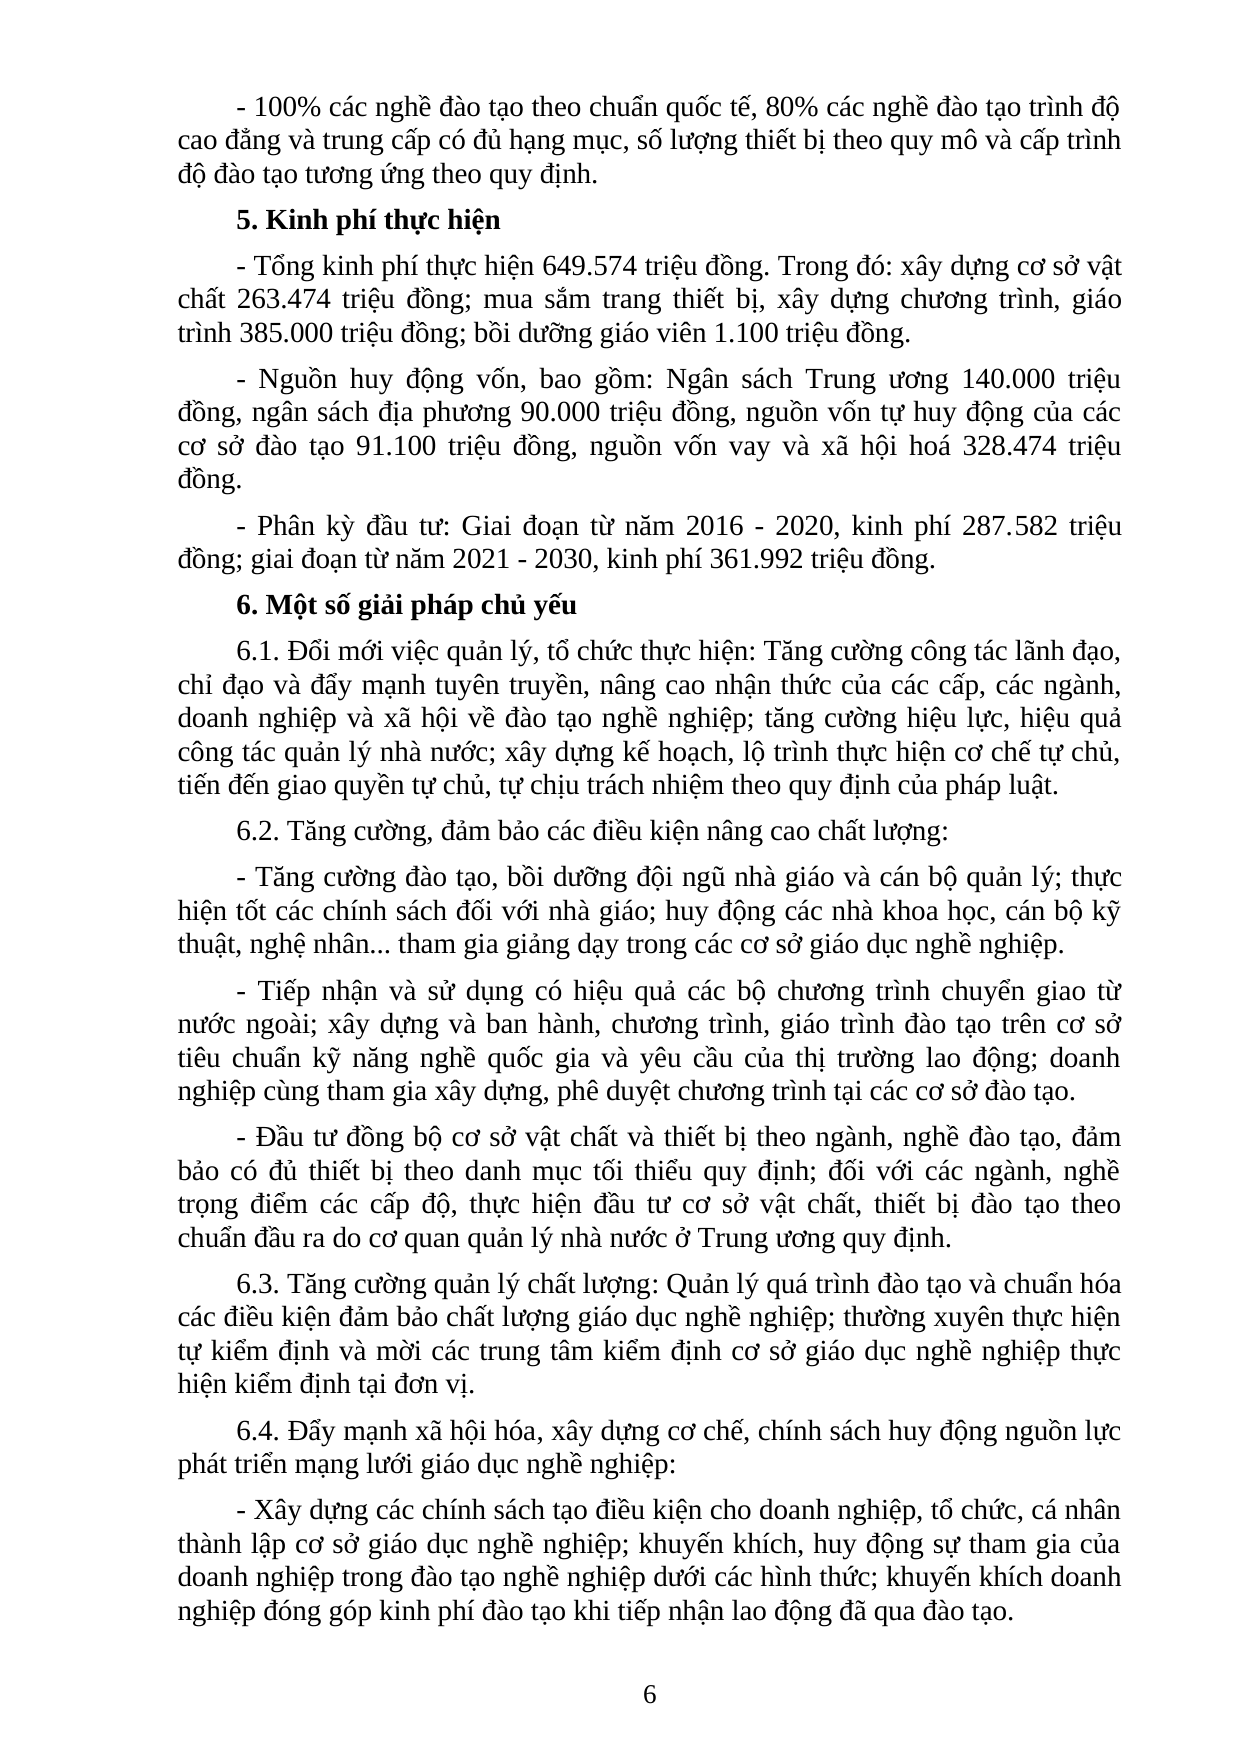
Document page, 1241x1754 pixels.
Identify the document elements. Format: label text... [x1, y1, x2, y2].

text 6.2. Tăng cường, đảm bảo các điều kiện nâng cao chất lượng: [177, 813, 1122, 847]
text 6.4. Đẩy mạnh xã hội hóa, xây dựng cơ chế, chính sách huy động nguồn lực phát triển mạng lưới giáo dục nghề nghiệp: [177, 1413, 1122, 1480]
text - Tiếp nhận và sử dụng có hiệu quả các bộ chương trình chuyển giao từ nước ngoài; xây dựng và ban hành, chương trình, giáo trình đào tạo trên cơ sở tiêu chuẩn kỹ năng nghề quốc gia và yêu cầu của thị trường lao động; doanh nghiệp cùng tham gia xây dựng, phê duyệt chương trình tại các cơ sở đào tạo. [177, 973, 1122, 1107]
text 5. Kinh phí thực hiện [177, 202, 1122, 235]
text 6. Một số giải pháp chủ yếu [177, 587, 1122, 621]
text - Phân kỳ đầu tư: Giai đoạn từ năm 2016 - 2020, kinh phí 287.582 triệu đồng; giai đoạn từ năm 2021 - 2030, kinh phí 361.992 triệu đồng. [177, 508, 1122, 575]
text 6.3. Tăng cường quản lý chất lượng: Quản lý quá trình đào tạo và chuẩn hóa các điều kiện đảm bảo chất lượng giáo dục nghề nghiệp; thường xuyên thực hiện tự kiểm định và mời các trung tâm kiểm định cơ sở giáo dục nghề nghiệp thực hiện kiểm định tại đơn vị. [177, 1266, 1122, 1400]
text - Xây dựng các chính sách tạo điều kiện cho doanh nghiệp, tổ chức, cá nhân thành lập cơ sở giáo dục nghề nghiệp; khuyến khích, huy động sự tham gia của doanh nghiệp trong đào tạo nghề nghiệp dưới các hình thức; khuyến khích doanh nghiệp đóng góp kinh phí đào tạo khi tiếp nhận lao động đã qua đào tạo. [177, 1492, 1122, 1626]
text 6.1. Đổi mới việc quản lý, tổ chức thực hiện: Tăng cường công tác lãnh đạo, chỉ đạo và đẩy mạnh tuyên truyền, nâng cao nhận thức của các cấp, các ngành, doanh nghiệp và xã hội về đào tạo nghề nghiệp; tăng cường hiệu lực, hiệu quả công tác quản lý nhà nước; xây dựng kế hoạch, lộ trình thực hiện cơ chế tự chủ, tiến đến giao quyền tự chủ, tự chịu trách nhiệm theo quy định của pháp luật. [177, 633, 1122, 801]
text - Đầu tư đồng bộ cơ sở vật chất và thiết bị theo ngành, nghề đào tạo, đảm bảo có đủ thiết bị theo danh mục tối thiểu quy định; đối với các ngành, nghề trọng điểm các cấp độ, thực hiện đầu tư cơ sở vật chất, thiết bị đào tạo theo chuẩn đầu ra do cơ quan quản lý nhà nước ở Trung ương quy định. [177, 1119, 1122, 1253]
text - Tăng cường đào tạo, bồi dưỡng đội ngũ nhà giáo và cán bộ quản lý; thực hiện tốt các chính sách đối với nhà giáo; huy động các nhà khoa học, cán bộ kỹ thuật, nghệ nhân... tham gia giảng dạy trong các cơ sở giáo dục nghề nghiệp. [177, 859, 1122, 960]
text - Tổng kinh phí thực hiện 649.574 triệu đồng. Trong đó: xây dựng cơ sở vật chất 263.474 triệu đồng; mua sắm trang thiết bị, xây dựng chương trình, giáo trình 385.000 triệu đồng; bồi dưỡng giáo viên 1.100 triệu đồng. [177, 248, 1122, 348]
text - Nguồn huy động vốn, bao gồm: Ngân sách Trung ương 140.000 triệu đồng, ngân sách địa phương 90.000 triệu đồng, nguồn vốn tự huy động của các cơ sở đào tạo 91.100 triệu đồng, nguồn vốn vay và xã hội hoá 328.474 triệu đồng. [177, 361, 1122, 495]
text - 100% các nghề đào tạo theo chuẩn quốc tế, 80% các nghề đào tạo trình độ cao đẳng và trung cấp có đủ hạng mục, số lượng thiết bị theo quy mô và cấp trình độ đào tạo tương ứng theo quy định. [177, 89, 1122, 189]
